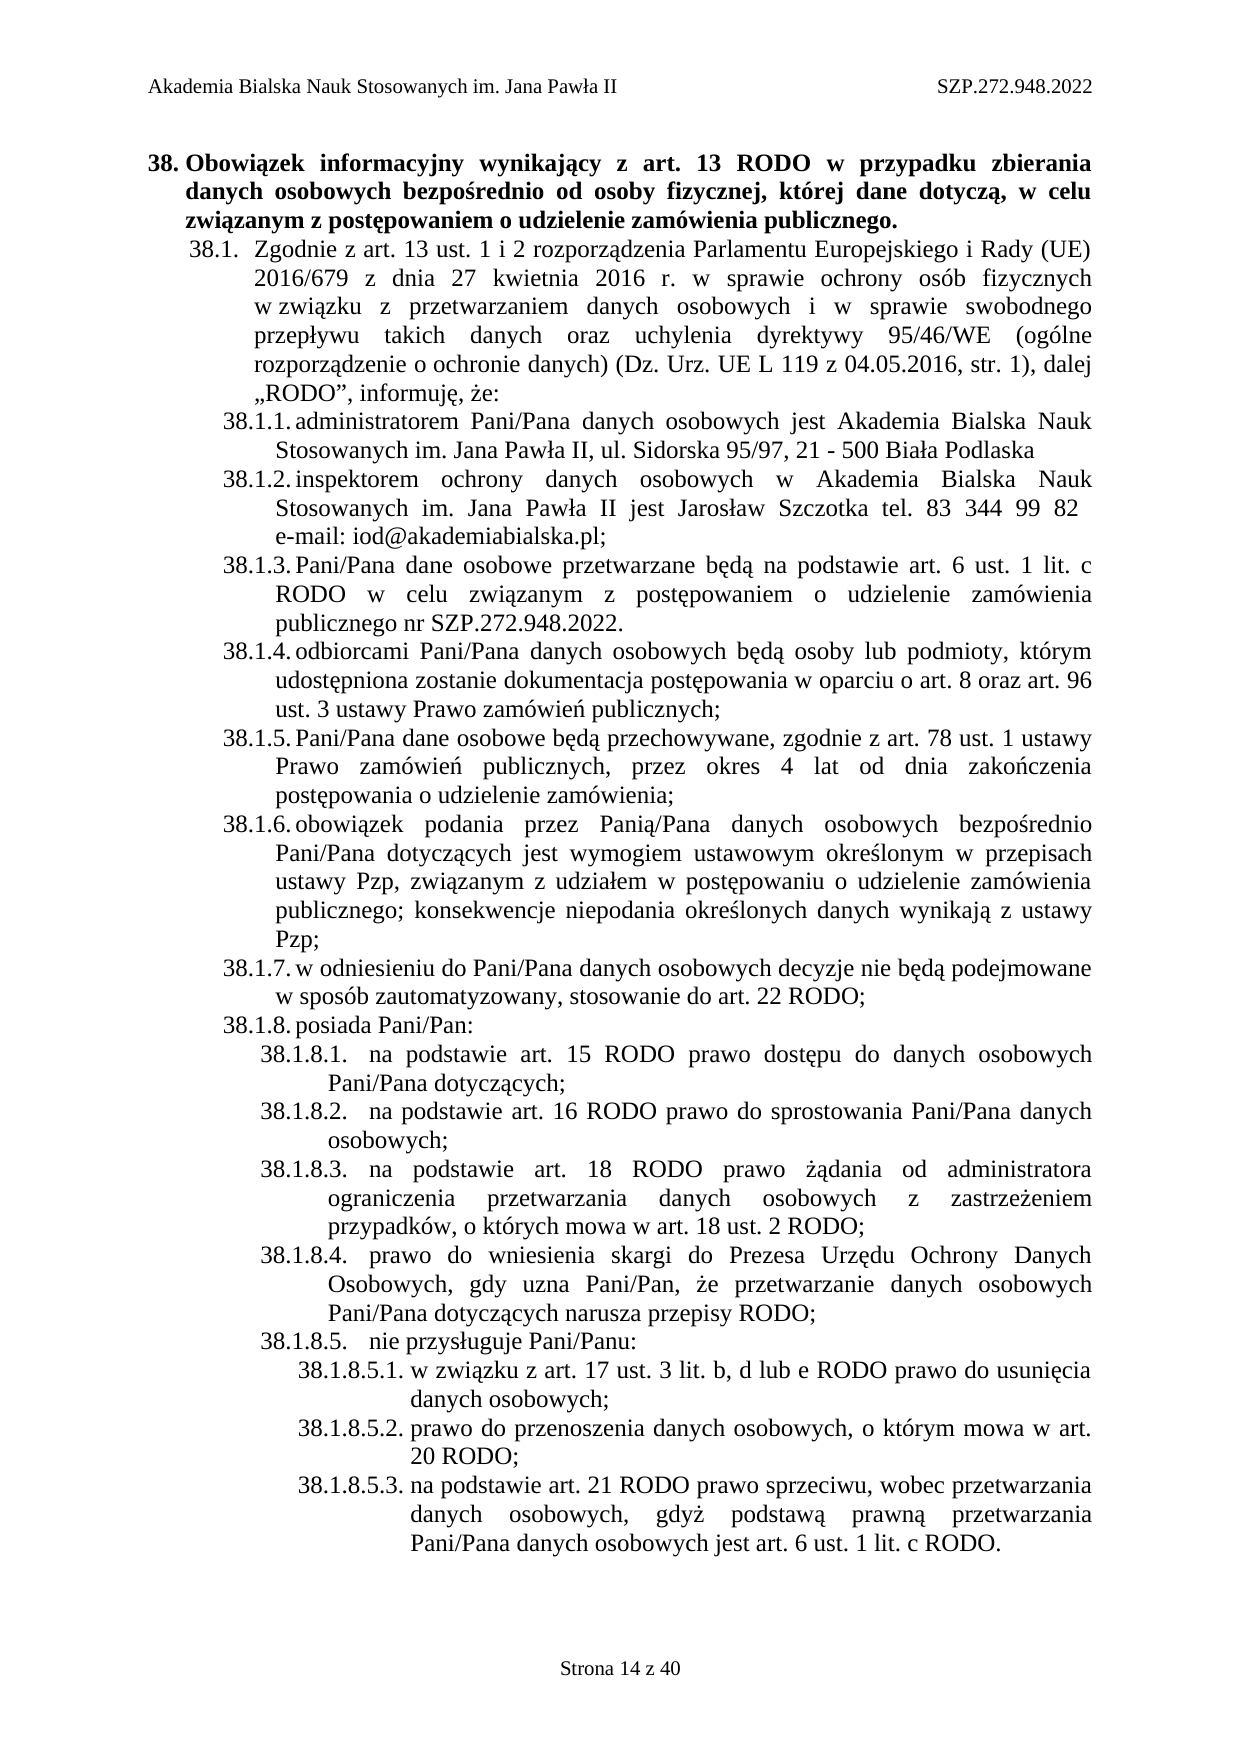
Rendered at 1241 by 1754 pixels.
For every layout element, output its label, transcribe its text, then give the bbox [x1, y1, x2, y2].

list nie przysługuje Pani/Panu: [260, 1326, 1093, 1355]
list na podstawie art. 16 RODO prawo do sprostowania Pani/Pana danych osobowych; [260, 1096, 1093, 1154]
list w odniesieniu do Pani/Pana danych osobowych decyzje nie będą podejmowane w sposób zautomatyzowany, stosowanie do art. 22 RODO; [223, 953, 1093, 1010]
list Pani/Pana dane osobowe przetwarzane będą na podstawie art. 6 ust. 1 lit. c RODO w celu związanym z postępowaniem o udzielenie zamówienia publicznego nr SZP.272.948.2022. [223, 550, 1093, 636]
list Obowiązek informacyjny wynikający z art. 13 RODO w przypadku zbierania danych osobowych bezpośrednio od osoby fizycznej, której dane dotyczą, w celu związanym z postępowaniem o udzielenie zamówienia publicznego. [148, 148, 1093, 234]
list w związku z art. 17 ust. 3 lit. b, d lub e RODO prawo do usunięcia danych osobowych; [298, 1355, 1093, 1413]
list odbiorcami Pani/Pana danych osobowych będą osoby lub podmioty, którym udostępniona zostanie dokumentacja postępowania w oparciu o art. 8 oraz art. 96 ust. 3 ustawy Prawo zamówień publicznych; [223, 636, 1093, 723]
list na podstawie art. 21 RODO prawo sprzeciwu, wobec przetwarzania danych osobowych, gdyż podstawą prawną przetwarzania Pani/Pana danych osobowych jest art. 6 ust. 1 lit. c RODO. [298, 1470, 1093, 1556]
list inspektorem ochrony danych osobowych w Akademia Bialska Nauk Stosowanych im. Jana Pawła II jest Jarosław Szczotka tel. 83 344 99 82 e-mail: iod@akademiabialska.pl; [223, 464, 1093, 550]
list posiada Pani/Pan: [223, 1010, 1093, 1039]
list na podstawie art. 15 RODO prawo dostępu do danych osobowych Pani/Pana dotyczących; [260, 1039, 1093, 1096]
list Zgodnie z art. 13 ust. 1 i 2 rozporządzenia Parlamentu Europejskiego i Rady (UE) 2016/679 z dnia 27 kwietnia 2016 r. w sprawie ochrony osób fizycznych w związku z przetwarzaniem danych osobowych i w sprawie swobodnego przepływu takich danych oraz uchylenia dyrektywy 95/46/WE (ogólne rozporządzenie o ochronie danych) (Dz. Urz. UE L 119 z 04.05.2016, str. 1), dalej „RODO”, informuję, że: [189, 234, 1093, 406]
list prawo do wniesienia skargi do Prezesa Urzędu Ochrony Danych Osobowych, gdy uzna Pani/Pan, że przetwarzanie danych osobowych Pani/Pana dotyczących narusza przepisy RODO; [260, 1240, 1093, 1326]
list administratorem Pani/Pana danych osobowych jest Akademia Bialska Nauk Stosowanych im. Jana Pawła II, ul. Sidorska 95/97, 21 - 500 Biała Podlaska [223, 406, 1093, 464]
list Pani/Pana dane osobowe będą przechowywane, zgodnie z art. 78 ust. 1 ustawy Prawo zamówień publicznych, przez okres 4 lat od dnia zakończenia postępowania o udzielenie zamówienia; [223, 723, 1093, 809]
list obowiązek podania przez Panią/Pana danych osobowych bezpośrednio Pani/Pana dotyczących jest wymogiem ustawowym określonym w przepisach ustawy Pzp, związanym z udziałem w postępowaniu o udzielenie zamówienia publicznego; konsekwencje niepodania określonych danych wynikają z ustawy Pzp; [223, 809, 1093, 953]
list prawo do przenoszenia danych osobowych, o którym mowa w art. 20 RODO; [298, 1413, 1093, 1470]
list na podstawie art. 18 RODO prawo żądania od administratora ograniczenia przetwarzania danych osobowych z zastrzeżeniem przypadków, o których mowa w art. 18 ust. 2 RODO; [260, 1154, 1093, 1240]
